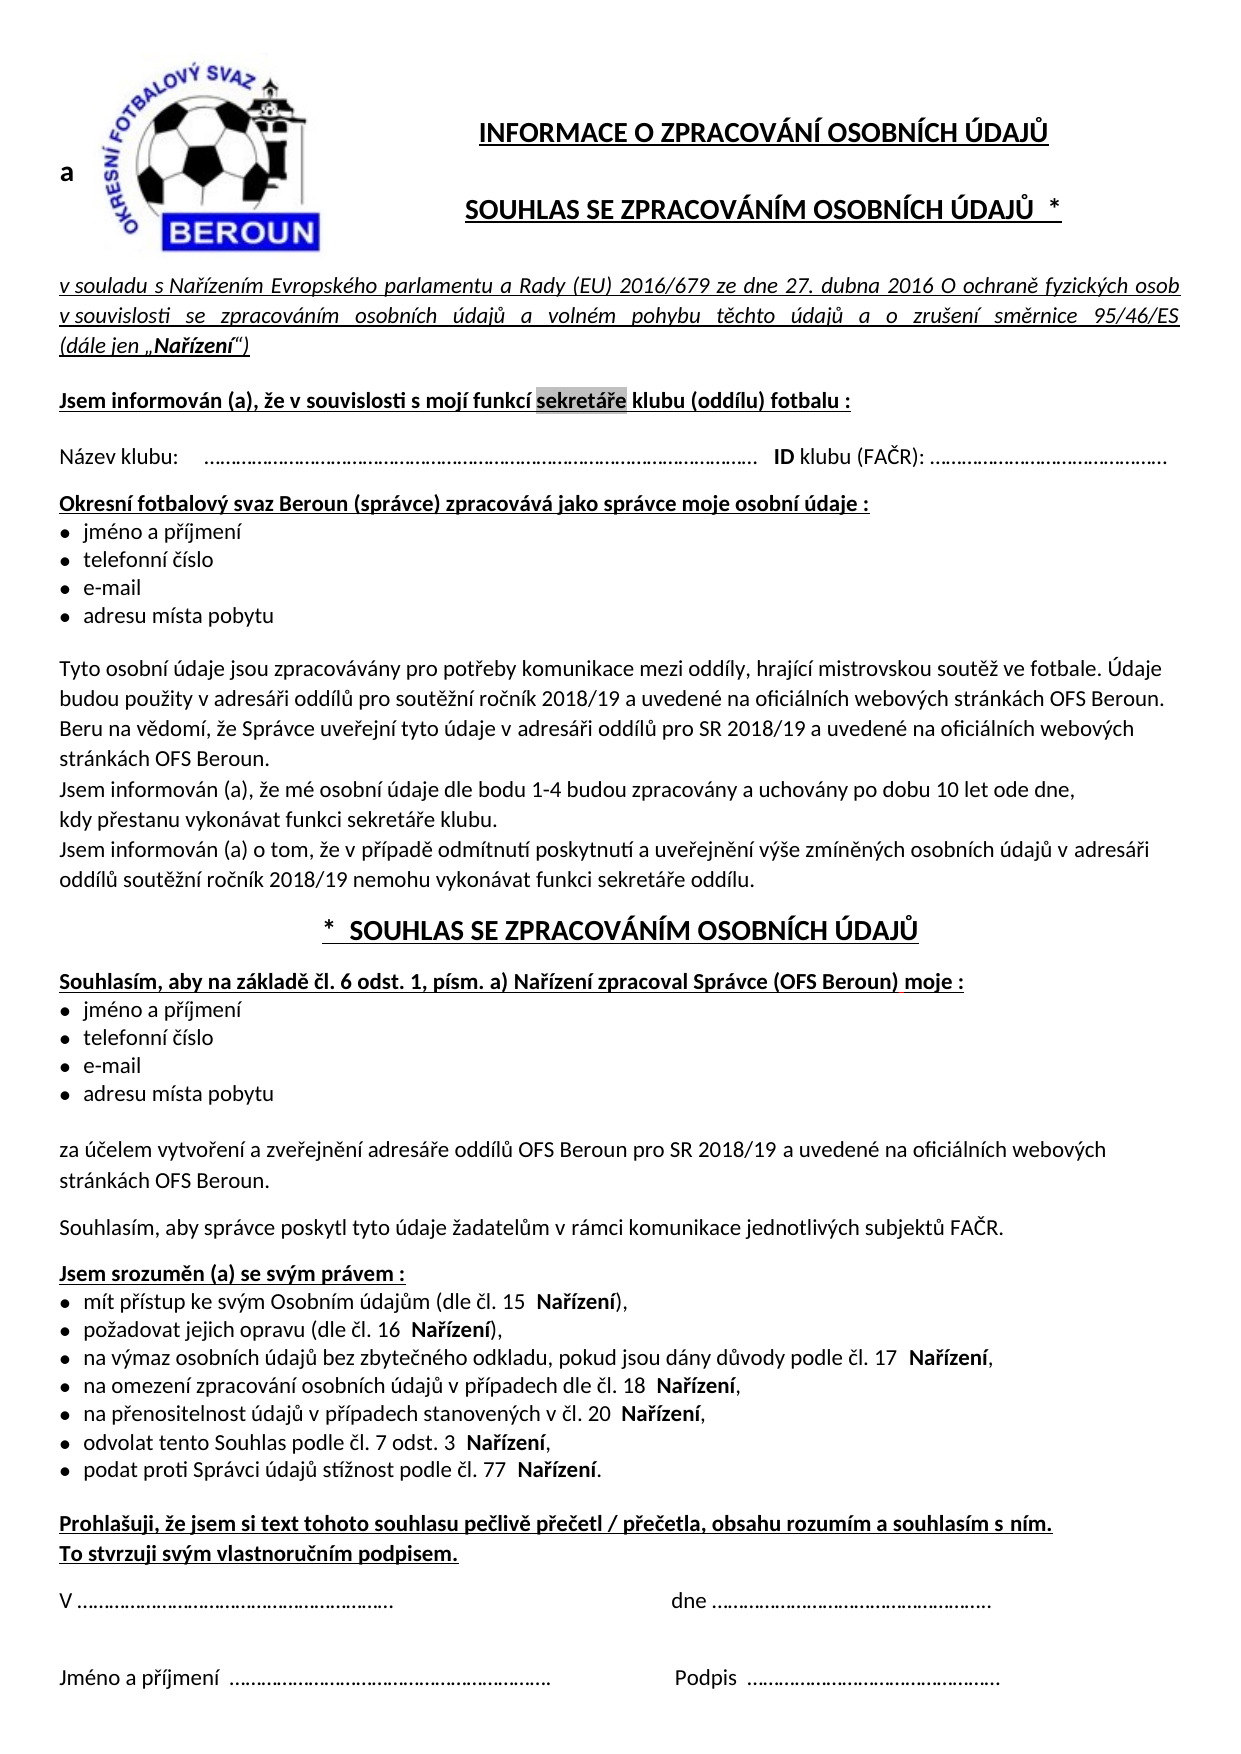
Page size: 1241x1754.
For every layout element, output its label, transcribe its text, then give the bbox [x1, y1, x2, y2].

text za účelem vytvoření a zveřejnění adresáře oddílů OFS Beroun pro SR 2018/19 a uvedené na oficiálních webových stránkách OFS Beroun. [59, 1136, 1181, 1194]
text ● na omezení zpracování osobních údajů v případech dle čl. 18 Nařízení, [59, 1372, 1181, 1399]
text V …………………………………………………… dne …………………………………………….. [59, 1586, 1181, 1614]
text ● na přenositelnost údajů v případech stanovených v čl. 20 Nařízení, [59, 1399, 1181, 1428]
text Jsem informován (a), že v souvislosti s mojí funkcí sekretáře klubu (oddílu) fotbalu : [59, 361, 1181, 414]
text Okresní fotbalový svaz Beroun (správce) zpracovává jako správce moje osobní údaje : ● jméno a příjmení ● telefonní číslo ● e-mail ● adresu místa pobytu [59, 489, 1181, 629]
text Jsem srozuměn (a) se svým právem : ● mít přístup ke svým Osobním údajům (dle čl. 15 Nařízení), ● požadovat jejich opravu (dle čl. 16 Nařízení), [59, 1259, 1181, 1343]
text v souladu s Nařízením Evropského parlamentu a Rady (EU) 2016/679 ze dne 27. dubna 2016 O ochraně fyzických osob v souvislosti se zpracováním osobních údajů a volném pohybu těchto údajů a o zrušení směrnice 95/46/ES (dále jen „Nařízení“) [59, 296, 1181, 359]
text Prohlašuji, že jsem si text tohoto souhlasu pečlivě přečetl / přečetla, obsahu rozumím a souhlasím s ním. To stvrzuji svým vlastnoručním podpisem. [59, 1509, 1181, 1567]
text Souhlasím, aby správce poskytl tyto údaje žadatelům v rámci komunikace jednotlivých subjektů FAČR. [59, 1213, 1181, 1241]
text ● na výmaz osobních údajů bez zbytečného odkladu, pokud jsou dány důvody podle čl. 17 Nařízení, [59, 1343, 1181, 1372]
text v souladu s Nařízením Evropského parlamentu a Rady (EU) 2016/679 ze dne 27. dubna 2016 O ochraně fyzických osob v souvislosti se zpracováním osobních údajů a volném pohybu těchto údajů a o zrušení směrnice 95/46/ES (dále jen „Nařízení“) [59, 271, 1181, 295]
text Tyto osobní údaje jsou zpracovávány pro potřeby komunikace mezi oddíly, hrající mistrovskou soutěž ve fotbale. Údaje budou použity v adresáři oddílů pro soutěžní ročník 2018/19 a uvedené na oficiálních webových stránkách OFS Beroun. Beru na vědomí, že Správce uveřejní tyto údaje v adresáři oddílů pro SR 2018/19 a uvedené na oficiálních webových stránkách OFS Beroun. Jsem informován (a), že mé osobní údaje dle bodu 1-4 budou zpracovány a uchovány po dobu 10 let ode dne, kdy přestanu vykonávat funkci sekretáře klubu. Jsem informován (a) o tom, že v případě odmítnutí poskytnutí a uveřejnění výše zmíněných osobních údajů v adresáři oddílů soutěžní ročník 2018/19 nemohu vykonávat funkci sekretáře oddílu. [59, 629, 1181, 893]
text Název klubu: …………………………………………………………………………………………… ID klubu (FAČR): ……………………………………… [59, 417, 1181, 470]
text Jméno a příjmení ……………………………………………………. Podpis ………………………………………… [59, 1633, 1181, 1691]
text INFORMACE O ZPRACOVÁNÍ OSOBNÍCH ÚDAJŮ a SOUHLAS SE ZPRACOVÁNÍM OSOBNÍCH ÚDAJŮ * [328, 114, 1181, 227]
text * SOUHLAS SE ZPRACOVÁNÍM OSOBNÍCH ÚDAJŮ [59, 912, 1181, 948]
text ● odvolat tento Souhlas podle čl. 7 odst. 3 Nařízení, [59, 1428, 1181, 1456]
text ● podat proti Správci údajů stížnost podle čl. 77 Nařízení. [59, 1456, 1181, 1484]
text Souhlasím, aby na základě čl. 6 odst. 1, písm. a) Nařízení zpracoval Správce (OFS Beroun) moje : ● jméno a příjmení ● telefonní číslo ● e-mail ● adresu místa pobytu [59, 967, 1181, 1136]
picture [92, 53, 328, 259]
